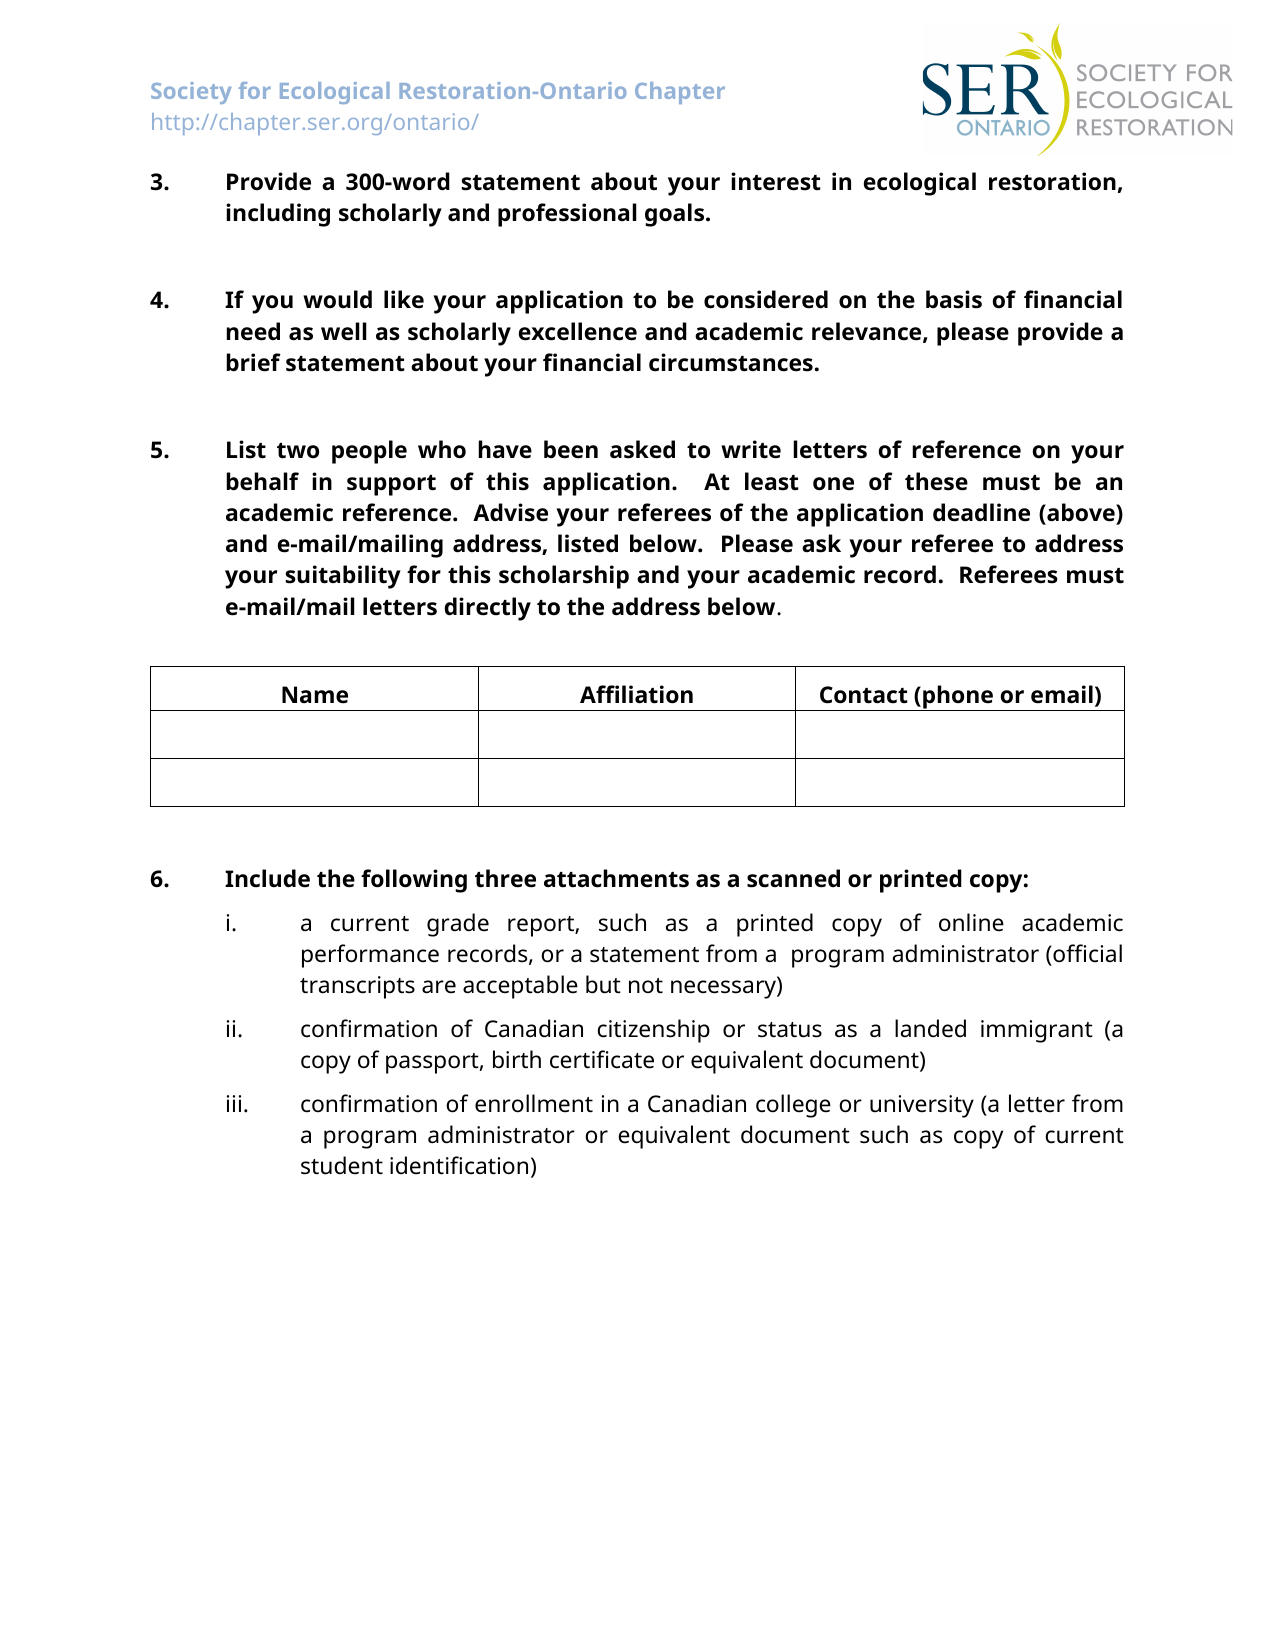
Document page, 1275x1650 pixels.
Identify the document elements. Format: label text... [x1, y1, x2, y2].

table_cell [151, 759, 478, 806]
text 5. List two people who have been asked to write letters of reference on your behalf in support of this application. At least one of these must be an academic reference. Advise your referees of the application deadline (above) and e-mail/mailing address, listed below. Please ask your referee to address your suitability for this scholarship and your academic record. Referees must e-mail/mail letters directly to the address below. [150, 434, 1125, 622]
table_header Name [151, 667, 478, 710]
table_header Contact (phone or email) [796, 667, 1124, 710]
text i. a current grade report, such as a printed copy of online academic performance records, or a statement from a program administrator (official transcripts are acceptable but not necessary) [225, 907, 1125, 1000]
text 4. If you would like your application to be considered on the basis of financial need as well as scholarly excellence and academic relevance, please provide a brief statement about your financial circumstances. [150, 284, 1125, 378]
table_cell [796, 759, 1124, 806]
picture [922, 23, 1232, 156]
table_cell [479, 711, 795, 758]
text 6. Include the following three attachments as a scanned or printed copy: [150, 863, 1125, 894]
text 3. Provide a 300-word statement about your interest in ecological restoration, including scholarly and professional goals. [150, 166, 1125, 228]
table_cell [151, 711, 478, 758]
text ii. confirmation of Canadian citizenship or status as a landed immigrant (a copy of passport, birth certificate or equivalent document) [225, 1013, 1125, 1075]
table_cell [479, 759, 795, 806]
table_cell [796, 711, 1124, 758]
picture [922, 82, 945, 113]
text iii. confirmation of enrollment in a Canadian college or university (a letter from a program administrator or equivalent document such as copy of current student identification) [225, 1088, 1125, 1182]
table_header Affiliation [479, 667, 795, 710]
